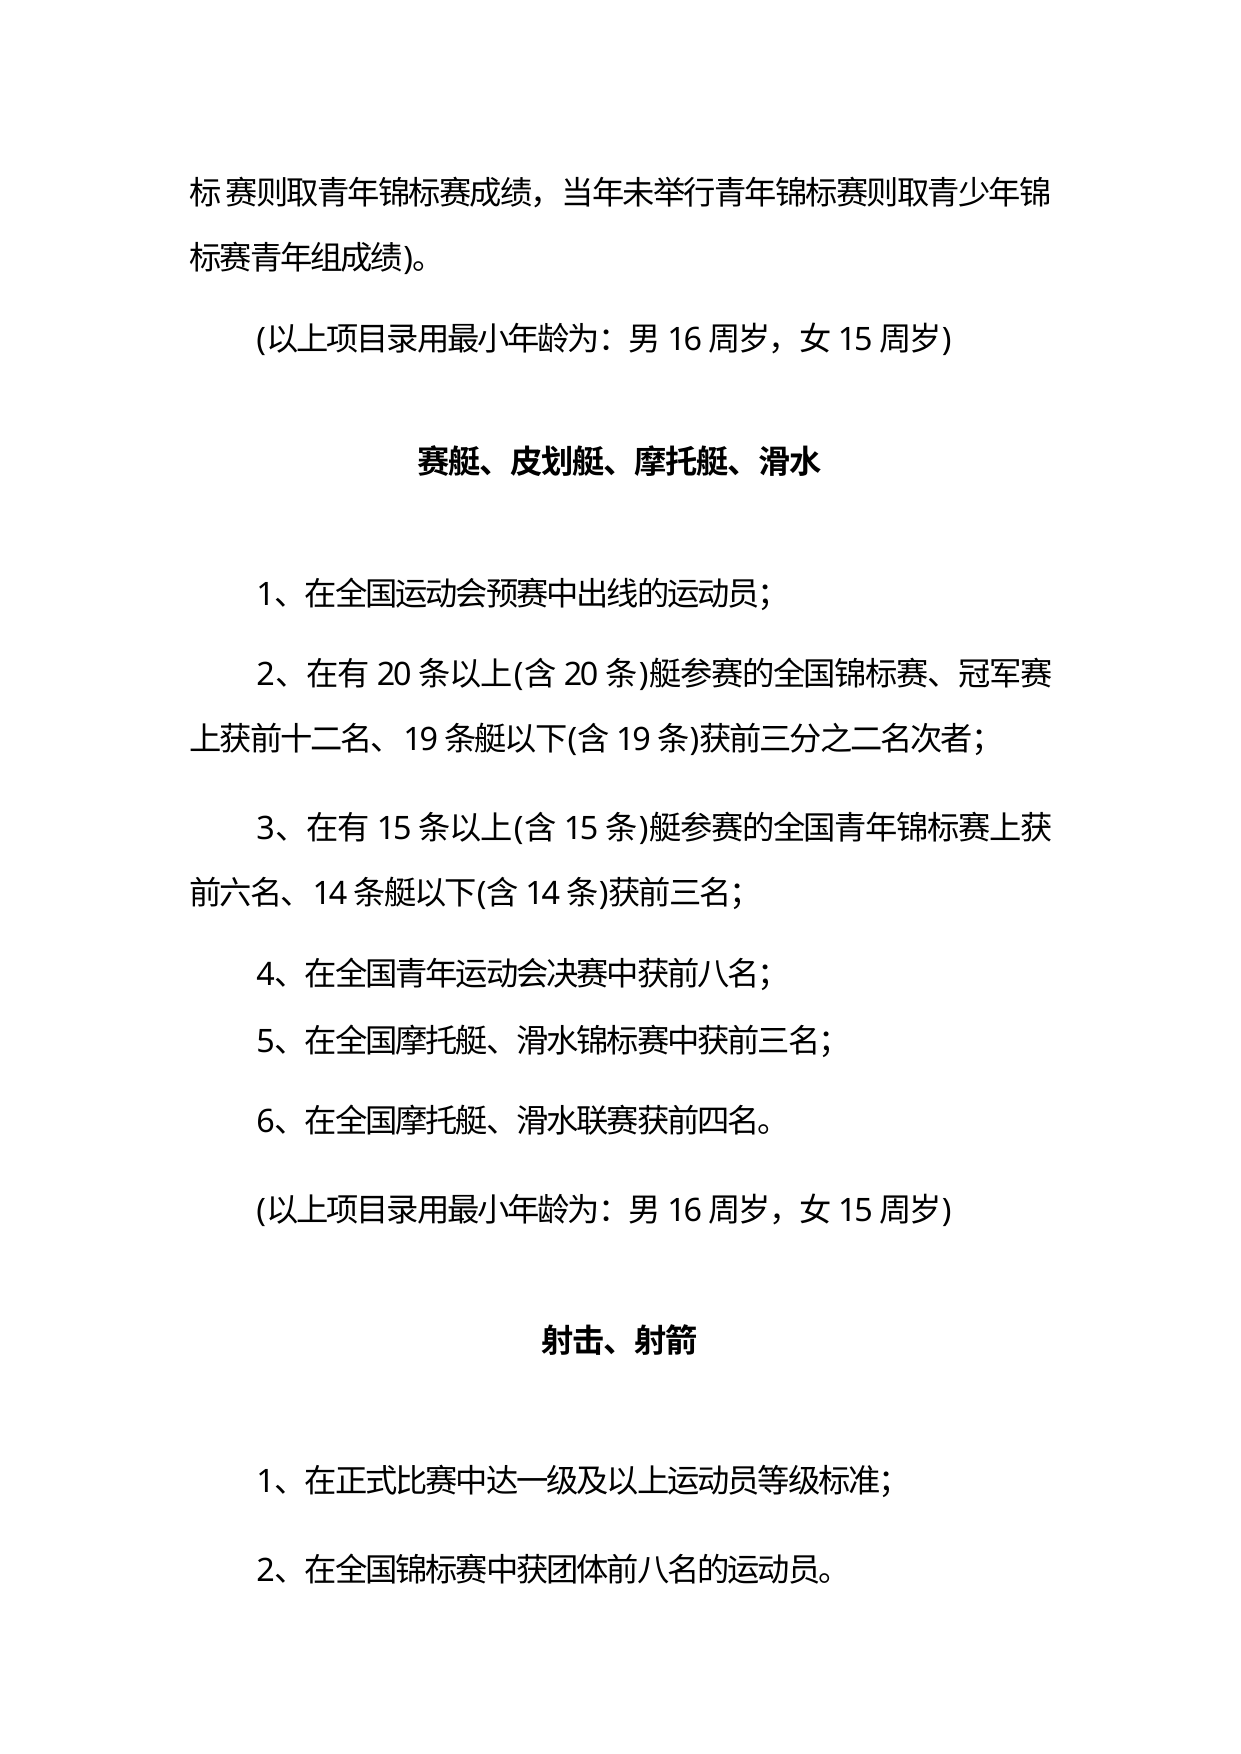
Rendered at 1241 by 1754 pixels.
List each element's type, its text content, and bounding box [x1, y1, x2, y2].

text 1、在正式比赛中达一级及以上运动员等级标准； [189, 1446, 1053, 1511]
text (以上项目录用最小年龄为：男16周岁，女15周岁) [189, 312, 1053, 359]
text 4、在全国青年运动会决赛中获前八名； [189, 947, 1053, 994]
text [189, 158, 1053, 288]
text 2、在全国锦标赛中获团体前八名的运动员。 [189, 1535, 1053, 1600]
text 射击、射箭 [187, 1306, 1053, 1371]
text 6、在全国摩托艇、滑水联赛获前四名。 [189, 1086, 1053, 1151]
text 5、在全国摩托艇、滑水锦标赛中获前三名； [189, 1019, 1053, 1061]
text 3、在有15条以上(含15条)艇参赛的全国青年锦标赛上获前六名、14条艇以下(含14条)获前三名； [189, 793, 1053, 923]
text (以上项目录用最小年龄为：男16周岁，女15周岁) [189, 1175, 1053, 1240]
text 2、在有20条以上(含20条)艇参赛的全国锦标赛、冠军赛上获前十二名、19条艇以下(含19条)获前三分之二名次者； [189, 639, 1053, 769]
text 1、在全国运动会预赛中出线的运动员； [189, 568, 1053, 614]
text 赛艇、皮划艇、摩托艇、滑水 [187, 426, 1053, 491]
